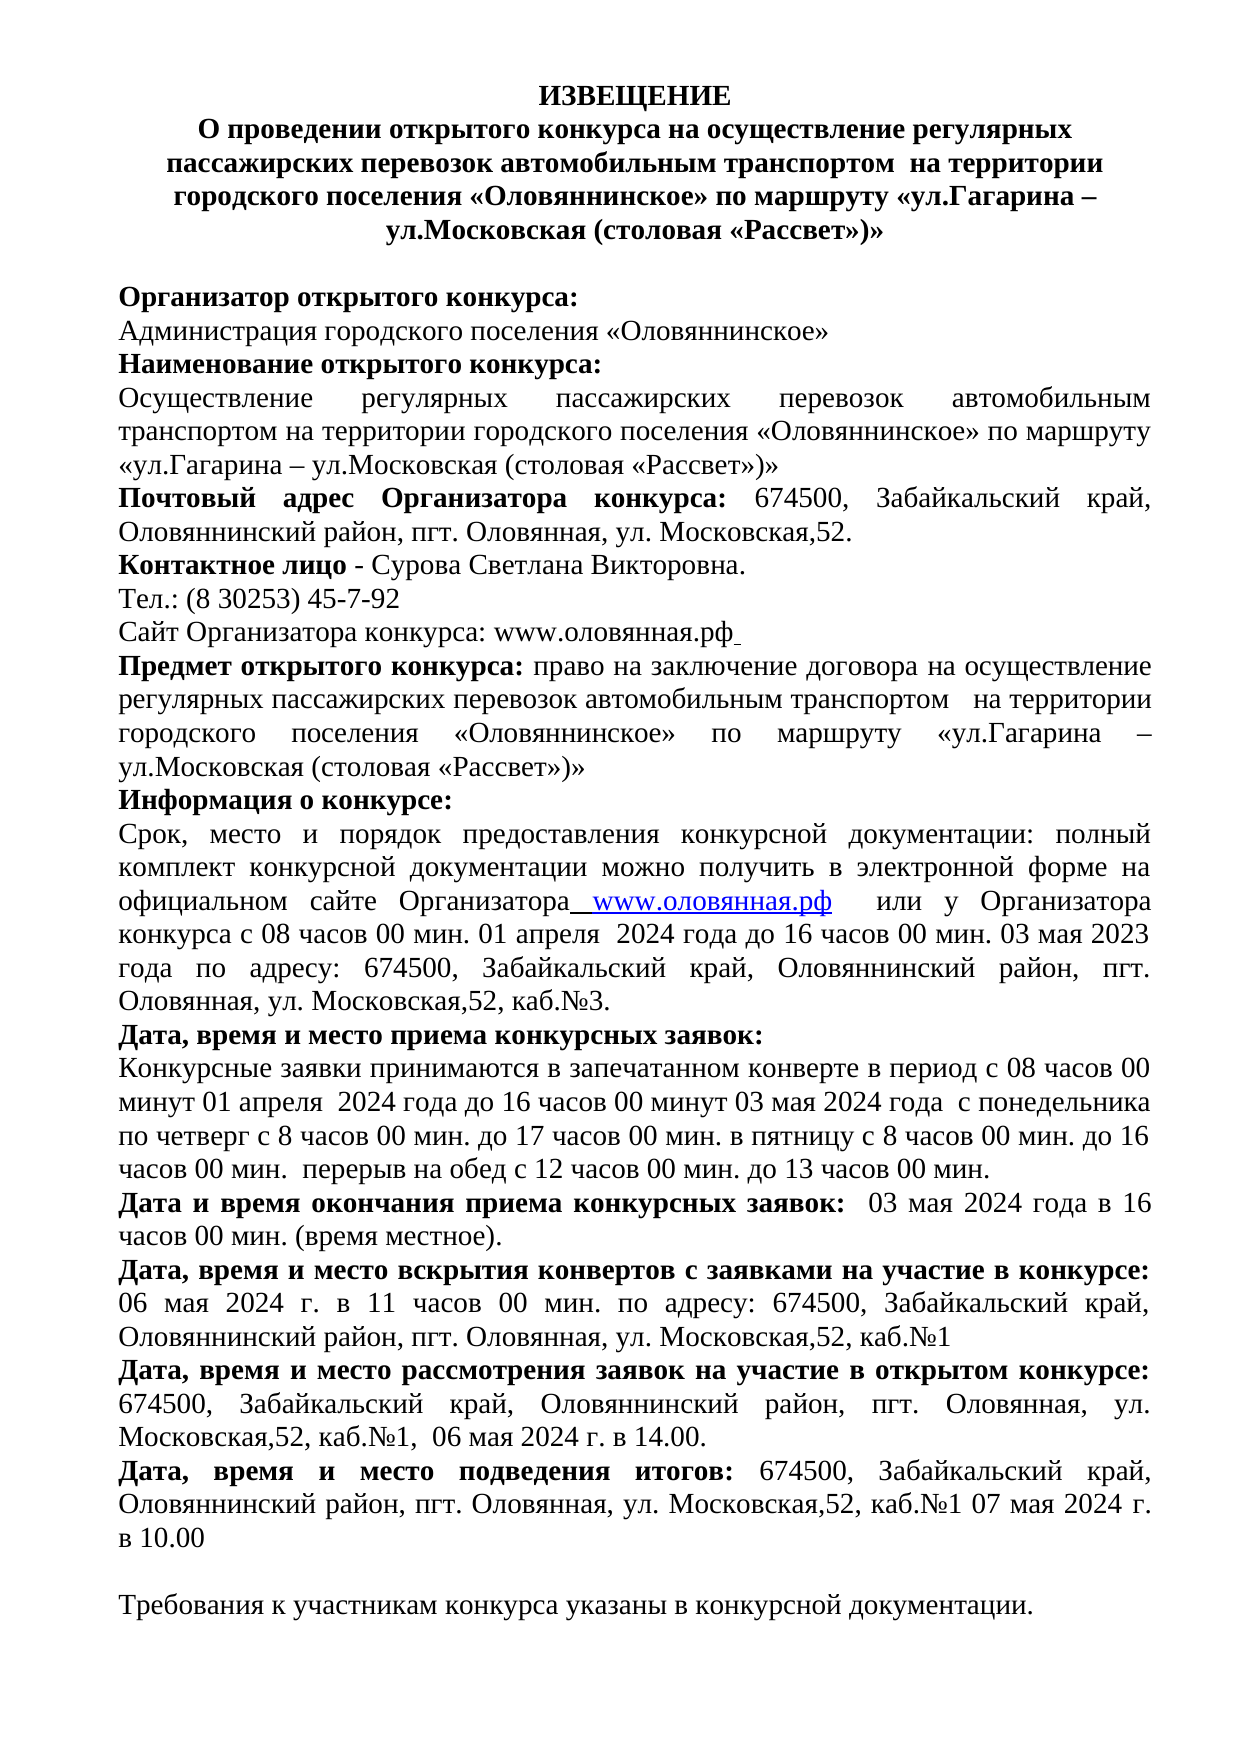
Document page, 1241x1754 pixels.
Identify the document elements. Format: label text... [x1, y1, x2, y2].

text Тел.: (8 30253) 45-7-92 [118, 581, 1152, 614]
text Контактное лицо - Сурова Светлана Викторовна. [118, 547, 1152, 581]
text Администрация городского поселения «Оловяннинское» [118, 313, 1152, 346]
text Требования к участникам конкурса указаны в конкурсной документации. [118, 1587, 1152, 1621]
text Осуществление регулярных пассажирских перевозок автомобильным транспортом на территории городского поселения «Оловяннинское» по маршруту «ул.Гагарина – ул.Московская (столовая «Рассвет»)» [118, 380, 1152, 480]
text ИЗВЕЩЕНИЕ [118, 78, 1152, 111]
text Дата, время и место подведения итогов: 674500, Забайкальский край, Оловяннинский район, пгт. Оловянная, ул. Московская,52, каб.№1 07 мая 2024 г. в 10.00 [118, 1453, 1152, 1554]
text Предмет открытого конкурса: право на заключение договора на осуществление регулярных пассажирских перевозок автомобильным транспортом на территории городского поселения «Оловяннинское» по маршруту «ул.Гагарина – ул.Московская (столовая «Рассвет»)» [118, 648, 1152, 782]
text Дата, время и место приема конкурсных заявок: [118, 1017, 1152, 1051]
text Дата, время и место вскрытия конвертов с заявками на участие в конкурсе: 06 мая 2024 г. в 11 часов 00 мин. по адресу: 674500, Забайкальский край, Оловяннинский район, пгт. Оловянная, ул. Московская,52, каб.№1 [118, 1252, 1152, 1352]
text Почтовый адрес Организатора конкурса: 674500, Забайкальский край, Оловяннинский район, пгт. Оловянная, ул. Московская,52. [118, 480, 1152, 547]
text Наименование открытого конкурса: [118, 346, 1152, 380]
text О проведении открытого конкурса на осуществление регулярных пассажирских перевозок автомобильным транспортом на территории городского поселения «Оловяннинское» по маршруту «ул.Гагарина – ул.Московская (столовая «Рассвет»)» [118, 111, 1152, 246]
text Срок, место и порядок предоставления конкурсной документации: полный комплект конкурсной документации можно получить в электронной форме на официальном сайте Организатора www.оловянная.рф или у Организатора конкурса с 08 часов 00 мин. 01 апреля 2024 года до 16 часов 00 мин. 03 мая 2023 года по адресу: 674500, Забайкальский край, Оловяннинский район, пгт. Оловянная, ул. Московская,52, каб.№3. [118, 816, 1152, 1017]
text Организатор открытого конкурса: [118, 279, 1152, 313]
text Дата, время и место рассмотрения заявок на участие в открытом конкурсе: 674500, Забайкальский край, Оловяннинский район, пгт. Оловянная, ул. Московская,52, каб.№1, 06 мая 2024 г. в 14.00. [118, 1352, 1152, 1453]
text Информация о конкурсе: [118, 782, 1152, 816]
text Конкурсные заявки принимаются в запечатанном конверте в период с 08 часов 00 минут 01 апреля 2024 года до 16 часов 00 минут 03 мая 2024 года с понедельника по четверг с 8 часов 00 мин. до 17 часов 00 мин. в пятницу с 8 часов 00 мин. до 16 часов 00 мин. перерыв на обед с 12 часов 00 мин. до 13 часов 00 мин. [118, 1051, 1152, 1185]
text Сайт Организатора конкурса: www.оловянная.рф [118, 614, 1152, 648]
text Дата и время окончания приема конкурсных заявок: 03 мая 2024 года в 16 часов 00 мин. (время местное). [118, 1185, 1152, 1252]
